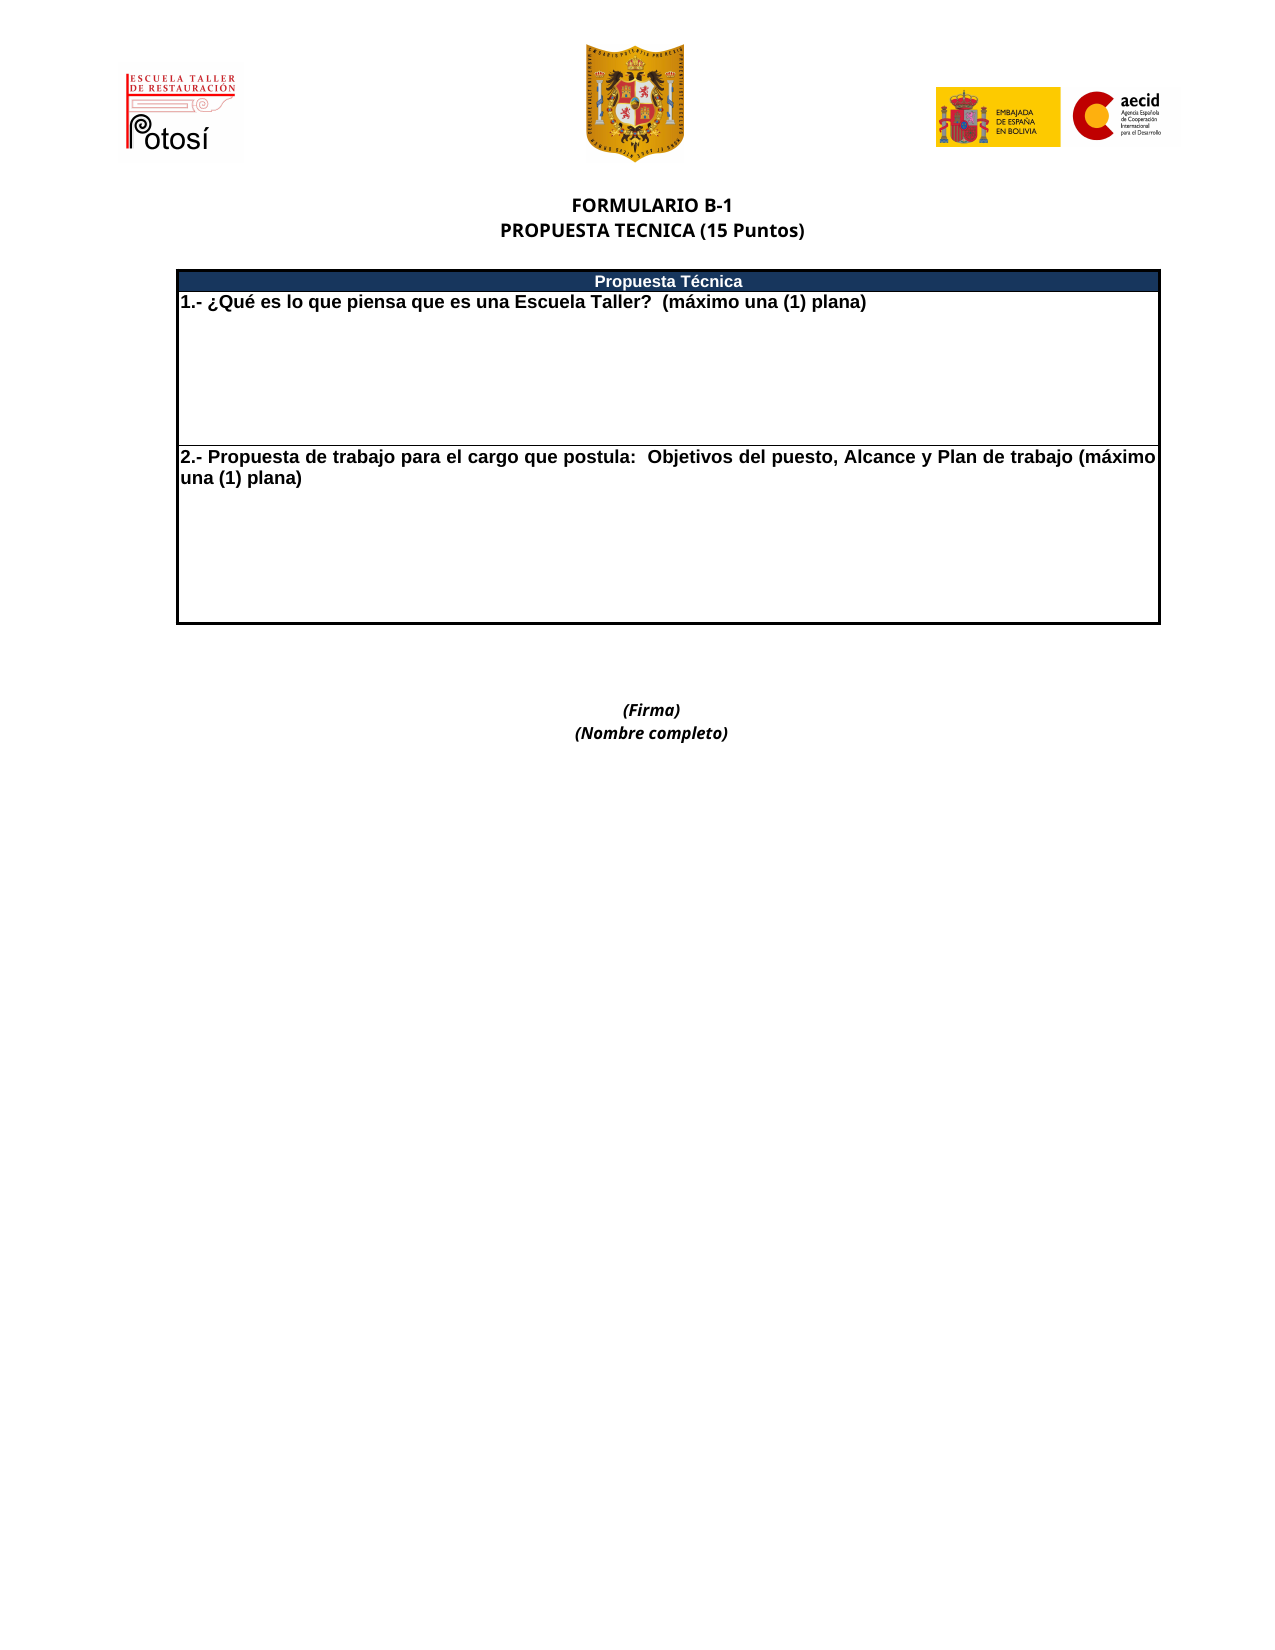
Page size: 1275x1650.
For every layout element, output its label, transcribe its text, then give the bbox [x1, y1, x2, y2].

text (Firma) [177, 698, 1127, 721]
text PROPUESTA TECNICA (15 Puntos) [177, 217, 1127, 243]
table_cell 2.- Propuesta de trabajo para el cargo que postula: Objetivos del puesto, Alcance y Plan de trabajo (máximo una (1) plana) [179, 446, 1158, 622]
text FORMULARIO B-1 [177, 192, 1127, 217]
text (Nombre completo) [177, 721, 1127, 744]
table_header Propuesta Técnica [179, 272, 1158, 291]
picture [936, 87, 1182, 147]
table_cell 1.- ¿Qué es lo que piensa que es una Escuela Taller? (máximo una (1) plana) [179, 292, 1158, 445]
picture [586, 44, 684, 163]
picture [118, 62, 244, 163]
